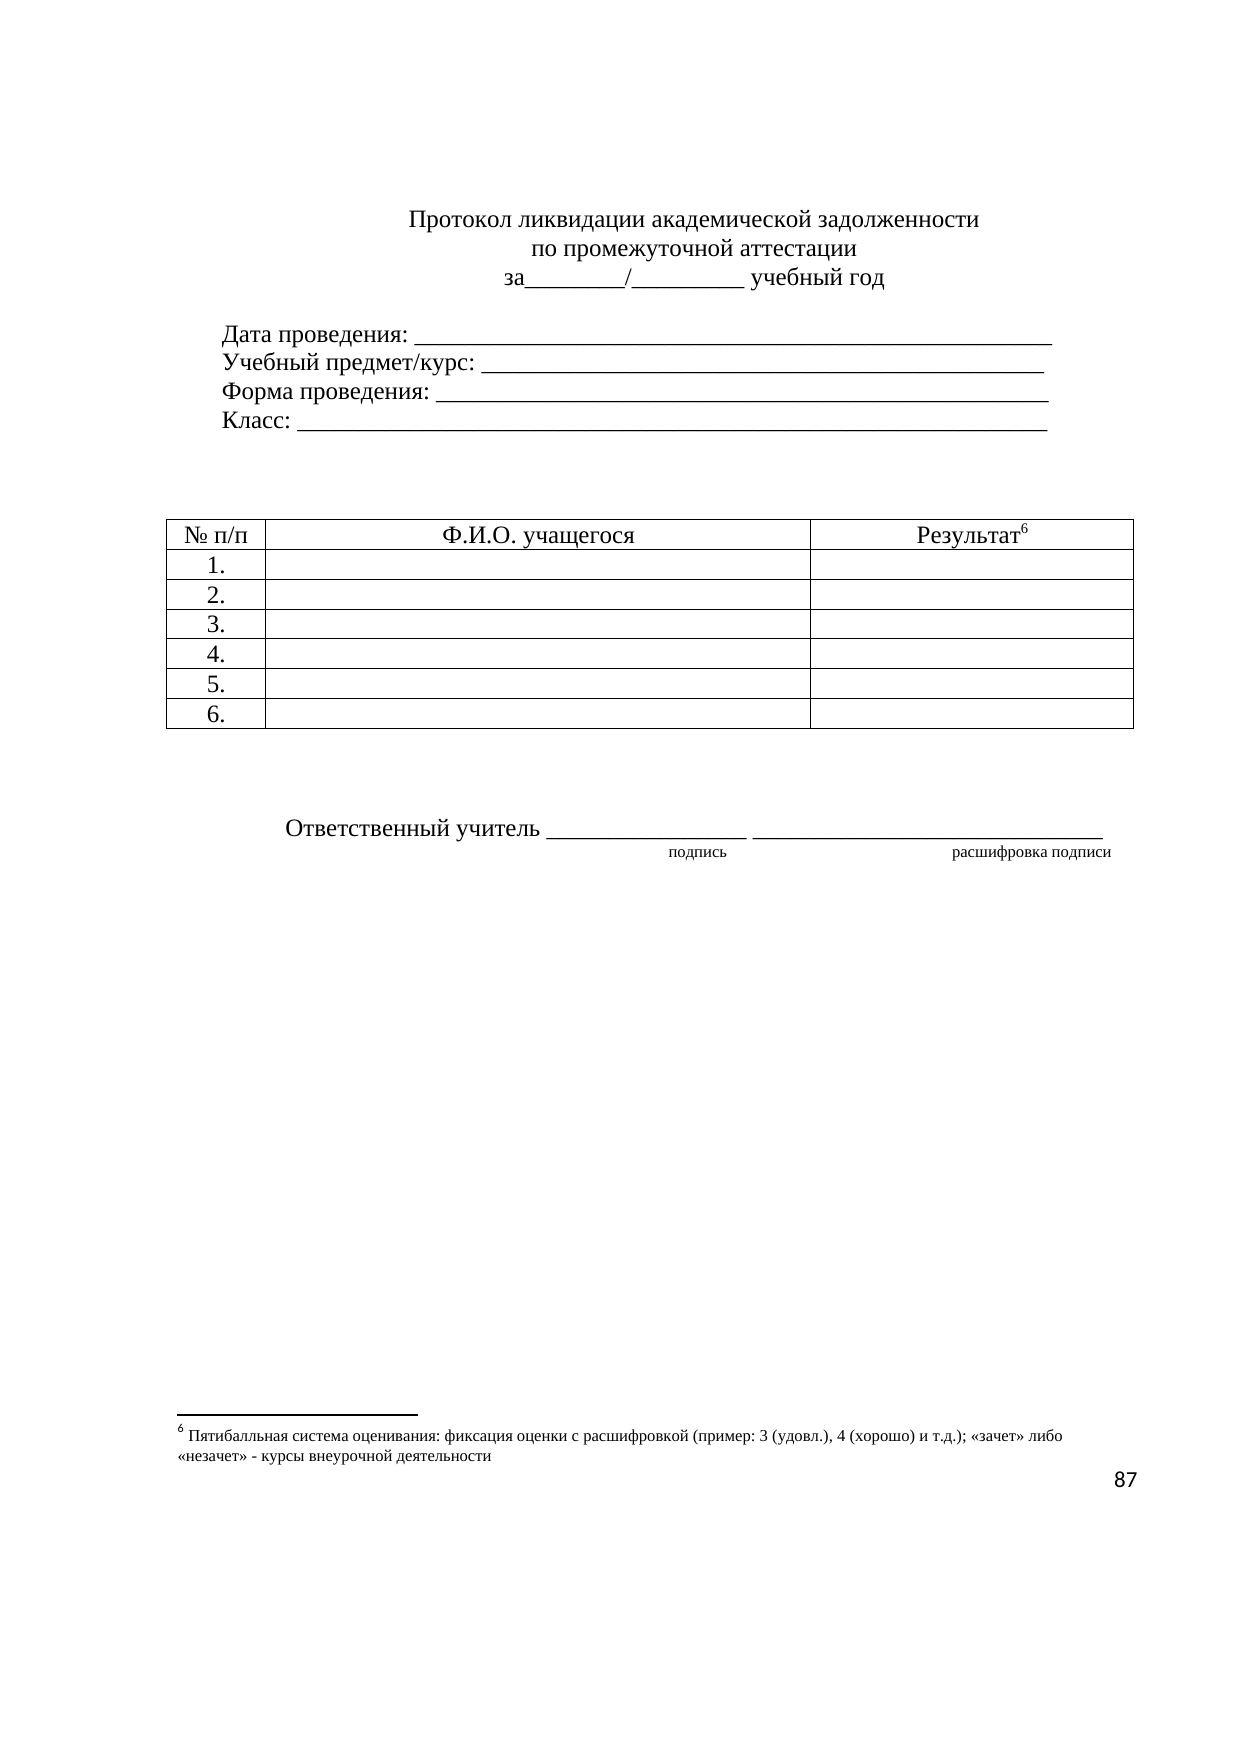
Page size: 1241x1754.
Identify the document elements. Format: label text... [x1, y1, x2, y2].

table_cell 3. [167, 610, 265, 638]
table_cell [811, 669, 1133, 698]
text Протокол ликвидации академической задолженности [177, 204, 1137, 233]
table_cell 5. [167, 669, 265, 698]
table_cell [266, 610, 810, 638]
table_cell [811, 550, 1133, 579]
text Ответственный учитель ________________ ____________________________ [177, 813, 1137, 842]
table_cell [266, 639, 810, 668]
table_cell 4. [167, 639, 265, 668]
table_cell [811, 639, 1133, 668]
table_header № п/п [167, 520, 265, 549]
text Класс: ____________________________________________________________ [177, 405, 1137, 434]
table_cell 2. [167, 580, 265, 608]
table_cell [811, 610, 1133, 638]
table_header Результат [811, 520, 1133, 549]
table_cell 1. [167, 550, 265, 579]
table_cell [811, 580, 1133, 608]
table_cell [266, 699, 810, 728]
text по промежуточной аттестации [177, 233, 1137, 262]
table_cell [811, 699, 1133, 728]
table_cell [266, 580, 810, 608]
table_cell [266, 550, 810, 579]
text Форма проведения: _________________________________________________ [177, 376, 1137, 405]
text Учебный предмет/курс: _____________________________________________ [222, 347, 1137, 376]
table_header Ф.И.О. учащегося [266, 520, 810, 549]
text за________/_________ учебный год [177, 262, 1137, 291]
text Дата проведения: ___________________________________________________ [192, 319, 1137, 347]
table_cell [266, 669, 810, 698]
text подпись расшифровка подписи [177, 842, 1137, 861]
table_cell 6. [167, 699, 265, 728]
